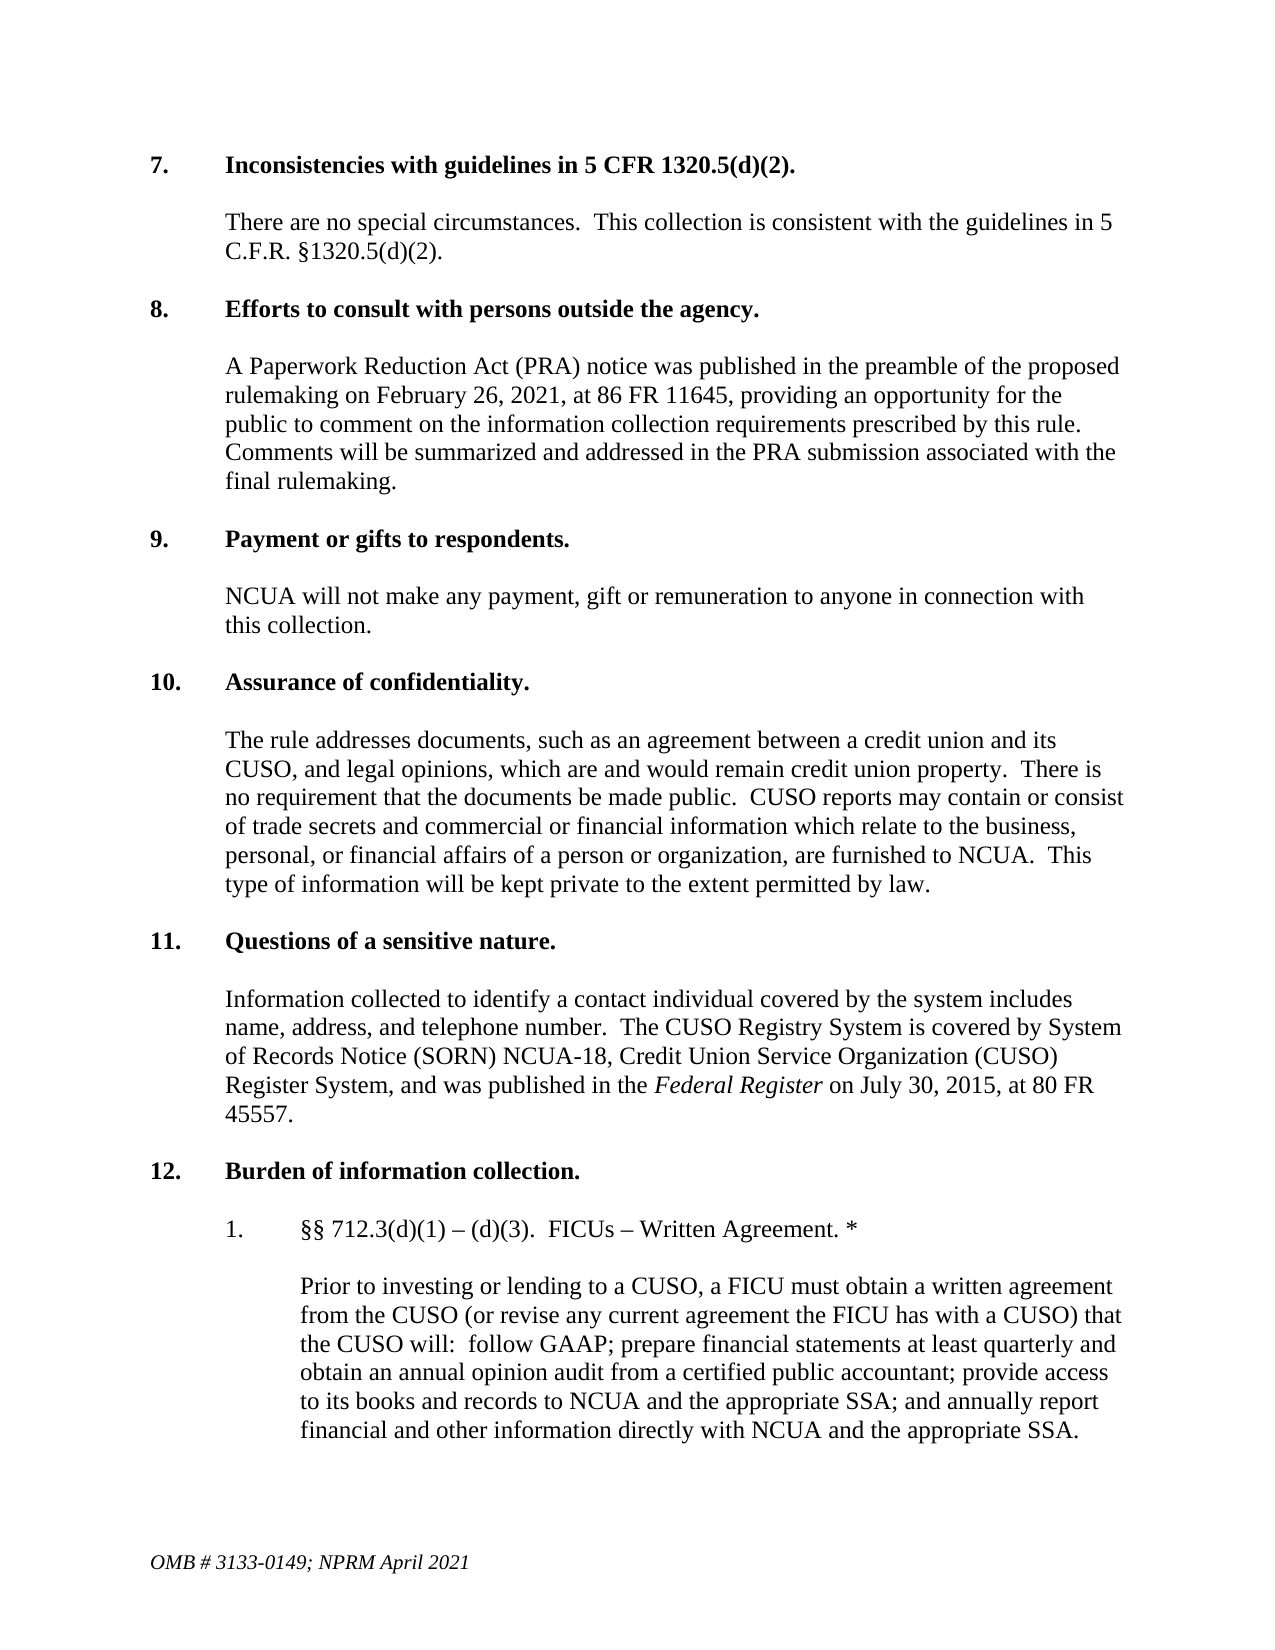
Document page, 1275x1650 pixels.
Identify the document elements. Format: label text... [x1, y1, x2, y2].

list There are no special circumstances. This collection is consistent with the guidelines in 5 C.F.R. §1320.5(d)(2). [225, 207, 1125, 265]
list Information collected to identify a contact individual covered by the system includes name, address, and telephone number. The CUSO Registry System is covered by System of Records Notice (SORN) NCUA-18, Credit Union Service Organization (CUSO) Register System, and was published in the Federal Register on July 30, 2015, at 80 FR 45557. [225, 984, 1125, 1127]
list §§ 712.3(d)(1) – (d)(3). FICUs – Written Agreement. * [225, 1214, 1125, 1242]
text 7. Inconsistencies with guidelines in 5 CFR 1320.5(d)(2). [150, 150, 1125, 179]
text 11. Questions of a sensitive nature. [150, 926, 1125, 955]
list NCUA will not make any payment, gift or remuneration to anyone in connection with this collection. [225, 581, 1125, 639]
text 9. Payment or gifts to respondents. [150, 524, 1125, 552]
text 10. Assurance of confidentiality. [150, 667, 1125, 696]
list The rule addresses documents, such as an agreement between a credit union and its CUSO, and legal opinions, which are and would remain credit union property. There is no requirement that the documents be made public. CUSO reports may contain or consist of trade secrets and commercial or financial information which relate to the business, personal, or financial affairs of a person or organization, are furnished to NCUA. This type of information will be kept private to the extent permitted by law. [225, 725, 1125, 897]
list Prior to investing or lending to a CUSO, a FICU must obtain a written agreement from the CUSO (or revise any current agreement the FICU has with a CUSO) that the CUSO will: follow GAAP; prepare financial statements at least quarterly and obtain an annual opinion audit from a certified public accountant; provide access to its books and records to NCUA and the appropriate SSA; and annually report financial and other information directly with NCUA and the appropriate SSA. [225, 1271, 1125, 1444]
text 12. Burden of information collection. [150, 1156, 1125, 1185]
list A Paperwork Reduction Act (PRA) notice was published in the preamble of the proposed rulemaking on February 26, 2021, at 86 FR 11645, providing an opportunity for the public to comment on the information collection requirements prescribed by this rule. Comments will be summarized and addressed in the PRA submission associated with the final rulemaking. [225, 351, 1125, 495]
text 8. Efforts to consult with persons outside the agency. [150, 294, 1125, 322]
